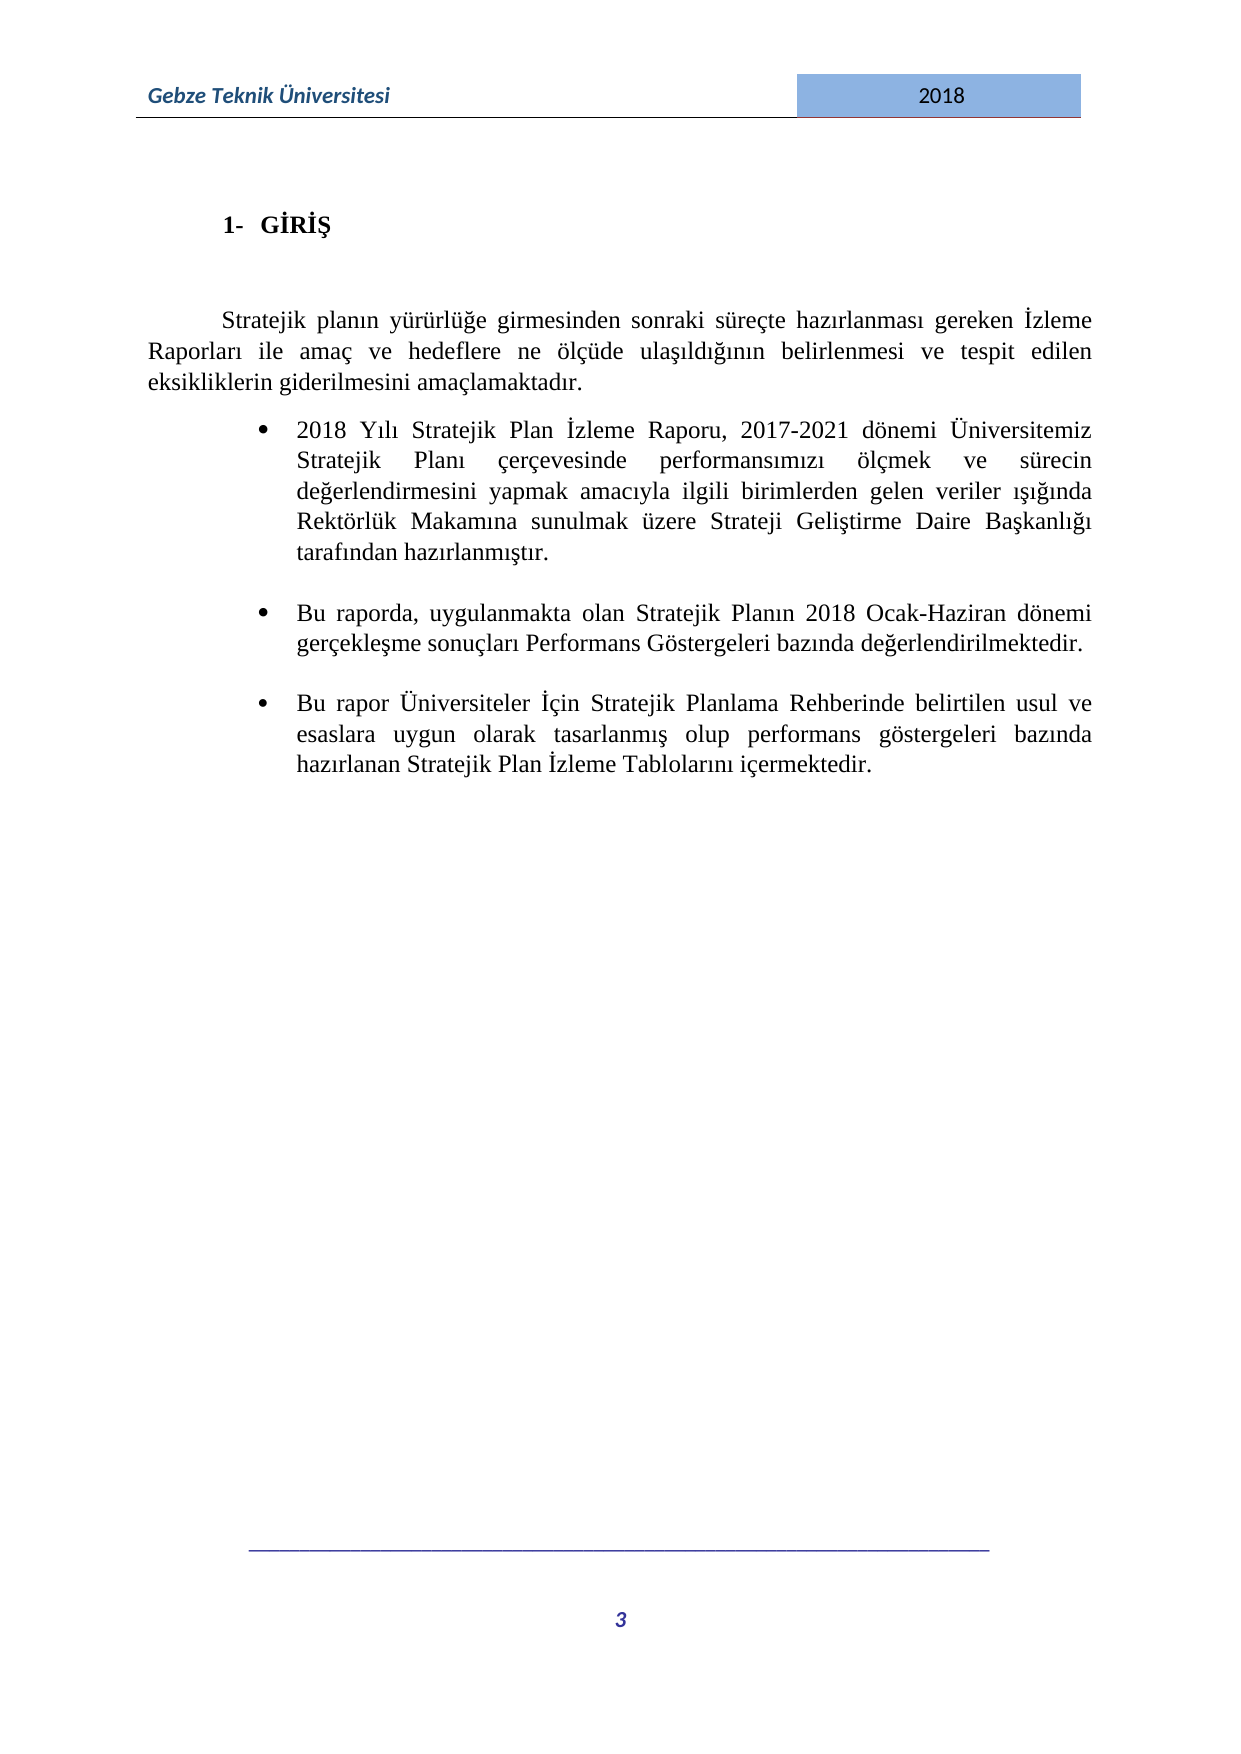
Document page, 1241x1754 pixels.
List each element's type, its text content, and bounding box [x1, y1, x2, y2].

list GİRİŞ [223, 210, 1093, 238]
list Bu rapor Üniversiteler İçin Stratejik Planlama Rehberinde belirtilen usul ve esaslara uygun olarak tasarlanmış olup performans göstergeleri bazında hazırlanan Stratejik Plan İzleme Tablolarını içermektedir. [259, 688, 1093, 778]
text Stratejik planın yürürlüğe girmesinden sonraki süreçte hazırlanması gereken İzleme Raporları ile amaç ve hedeflere ne ölçüde ulaşıldığının belirlenmesi ve tespit edilen eksikliklerin giderilmesini amaçlamaktadır. [148, 305, 1093, 396]
list Bu raporda, uygulanmakta olan Stratejik Planın 2018 Ocak-Haziran dönemi gerçekleşme sonuçları Performans Göstergeleri bazında değerlendirilmektedir. [259, 598, 1093, 657]
list 2018 Yılı Stratejik Plan İzleme Raporu, 2017-2021 dönemi Üniversitemiz Stratejik Planı çerçevesinde performansımızı ölçmek ve sürecin değerlendirmesini yapmak amacıyla ilgili birimlerden gelen veriler ışığında Rektörlük Makamına sunulmak üzere Strateji Geliştirme Daire Başkanlığı tarafından hazırlanmıştır. [259, 415, 1093, 565]
